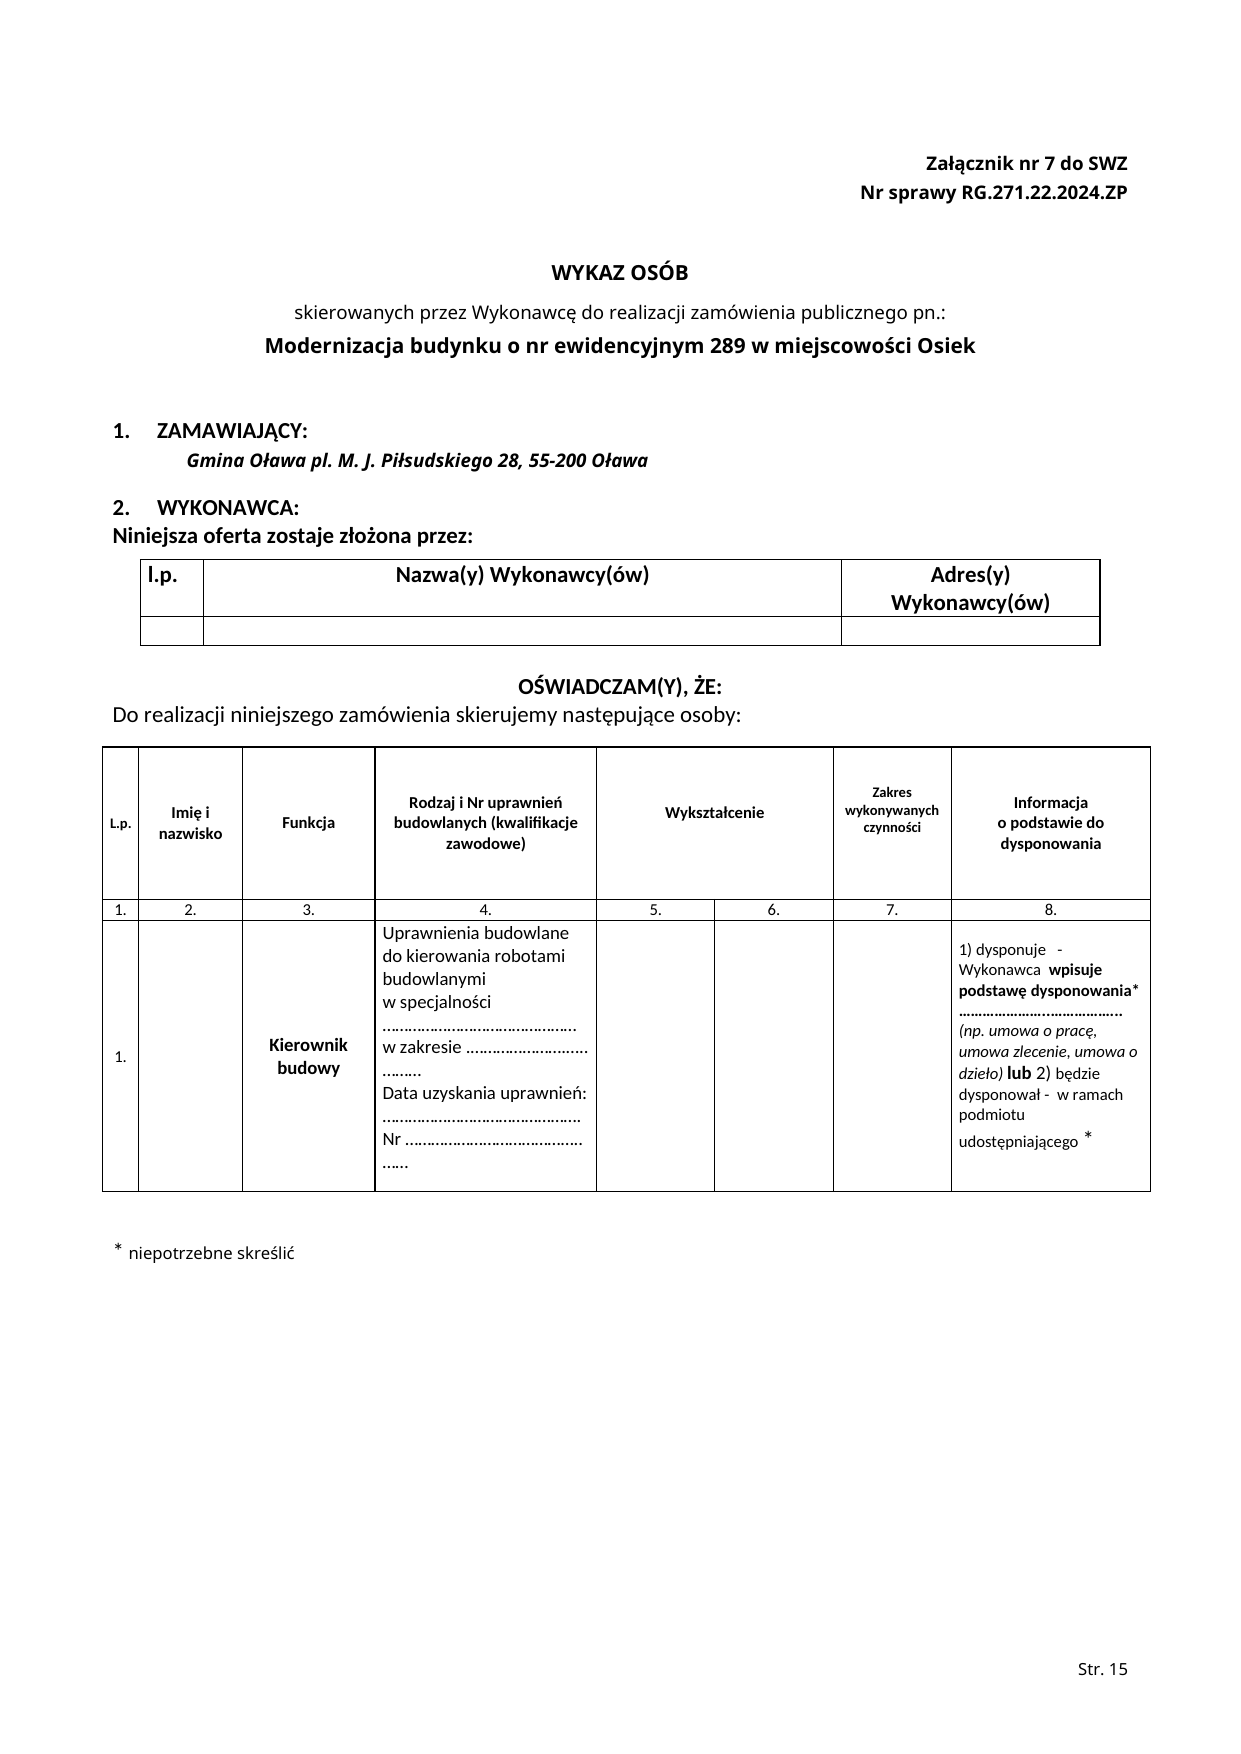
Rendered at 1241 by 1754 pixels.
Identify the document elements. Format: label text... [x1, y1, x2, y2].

text Gmina Oława pl. M. J. Piłsudskiego 28, 55-200 Oława [186, 447, 1128, 473]
table_cell 4. [376, 900, 596, 920]
table_cell 6. [715, 900, 833, 920]
text * niepotrzebne skreślić [112, 1237, 1128, 1265]
table_cell [842, 617, 1099, 645]
table_cell Uprawnienia budowlane do kierowania robotami budowlanymi w specjalności ……………………………………… w zakresie .………………….…..……… Data uzyskania uprawnień: ………………………………………. Nr …………………………………..…… [376, 921, 596, 1191]
text WYKAZ OSÓB [112, 258, 1128, 287]
table_header Adres(y) Wykonawcy(ów) [842, 560, 1099, 616]
table_cell 1. [103, 900, 138, 920]
text Załącznik nr 7 do SWZ [112, 150, 1128, 176]
table_header l.p. [141, 560, 203, 616]
table_header Wykształcenie [597, 748, 833, 899]
text 1. ZAMAWIAJĄCY: [112, 417, 1128, 444]
table_header Zakres wykonywanych czynności [834, 748, 951, 899]
table_header Rodzaj i Nr uprawnień budowlanych (kwalifikacje zawodowe) [376, 748, 596, 899]
table_header Funkcja [243, 748, 374, 899]
table_cell [204, 617, 841, 645]
table_cell [715, 921, 833, 1191]
table_header Nazwa(y) Wykonawcy(ów) [204, 560, 841, 616]
table_header L.p. [103, 748, 138, 899]
table_cell [139, 921, 242, 1191]
table_cell 5. [597, 900, 714, 920]
table_header Informacja o podstawie do dysponowania [952, 748, 1150, 899]
table_header Imię i nazwisko [139, 748, 242, 899]
table_cell [597, 921, 714, 1191]
table_cell 2. [139, 900, 242, 920]
text 2. WYKONAWCA: [112, 493, 1128, 521]
table_cell 1. [103, 921, 138, 1191]
table_cell Kierownik budowy [243, 921, 374, 1191]
table_cell 8. [952, 900, 1150, 920]
list OŚWIADCZAM(Y), ŻE: [112, 672, 1128, 700]
table_cell [834, 921, 951, 1191]
table_cell [141, 617, 203, 645]
text Niniejsza oferta zostaje złożona przez: [112, 521, 1128, 549]
table_cell 1) dysponuje - Wykonawca wpisuje podstawę dysponowania* …………………..……………... (np. umowa o pracę, umowa zlecenie, umowa o dzieło) lub 2) będzie dysponował - w ramach podmiotu udostępniającego * [952, 921, 1150, 1191]
text Do realizacji niniejszego zamówienia skierujemy następujące osoby: [112, 700, 1128, 728]
text Modernizacja budynku o nr ewidencyjnym 289 w miejscowości Osiek [112, 331, 1128, 360]
text Nr sprawy RG.271.22.2024.ZP [112, 179, 1128, 205]
text skierowanych przez Wykonawcę do realizacji zamówienia publicznego pn.: [112, 299, 1128, 325]
table_cell 3. [243, 900, 374, 920]
table_cell 7. [834, 900, 951, 920]
